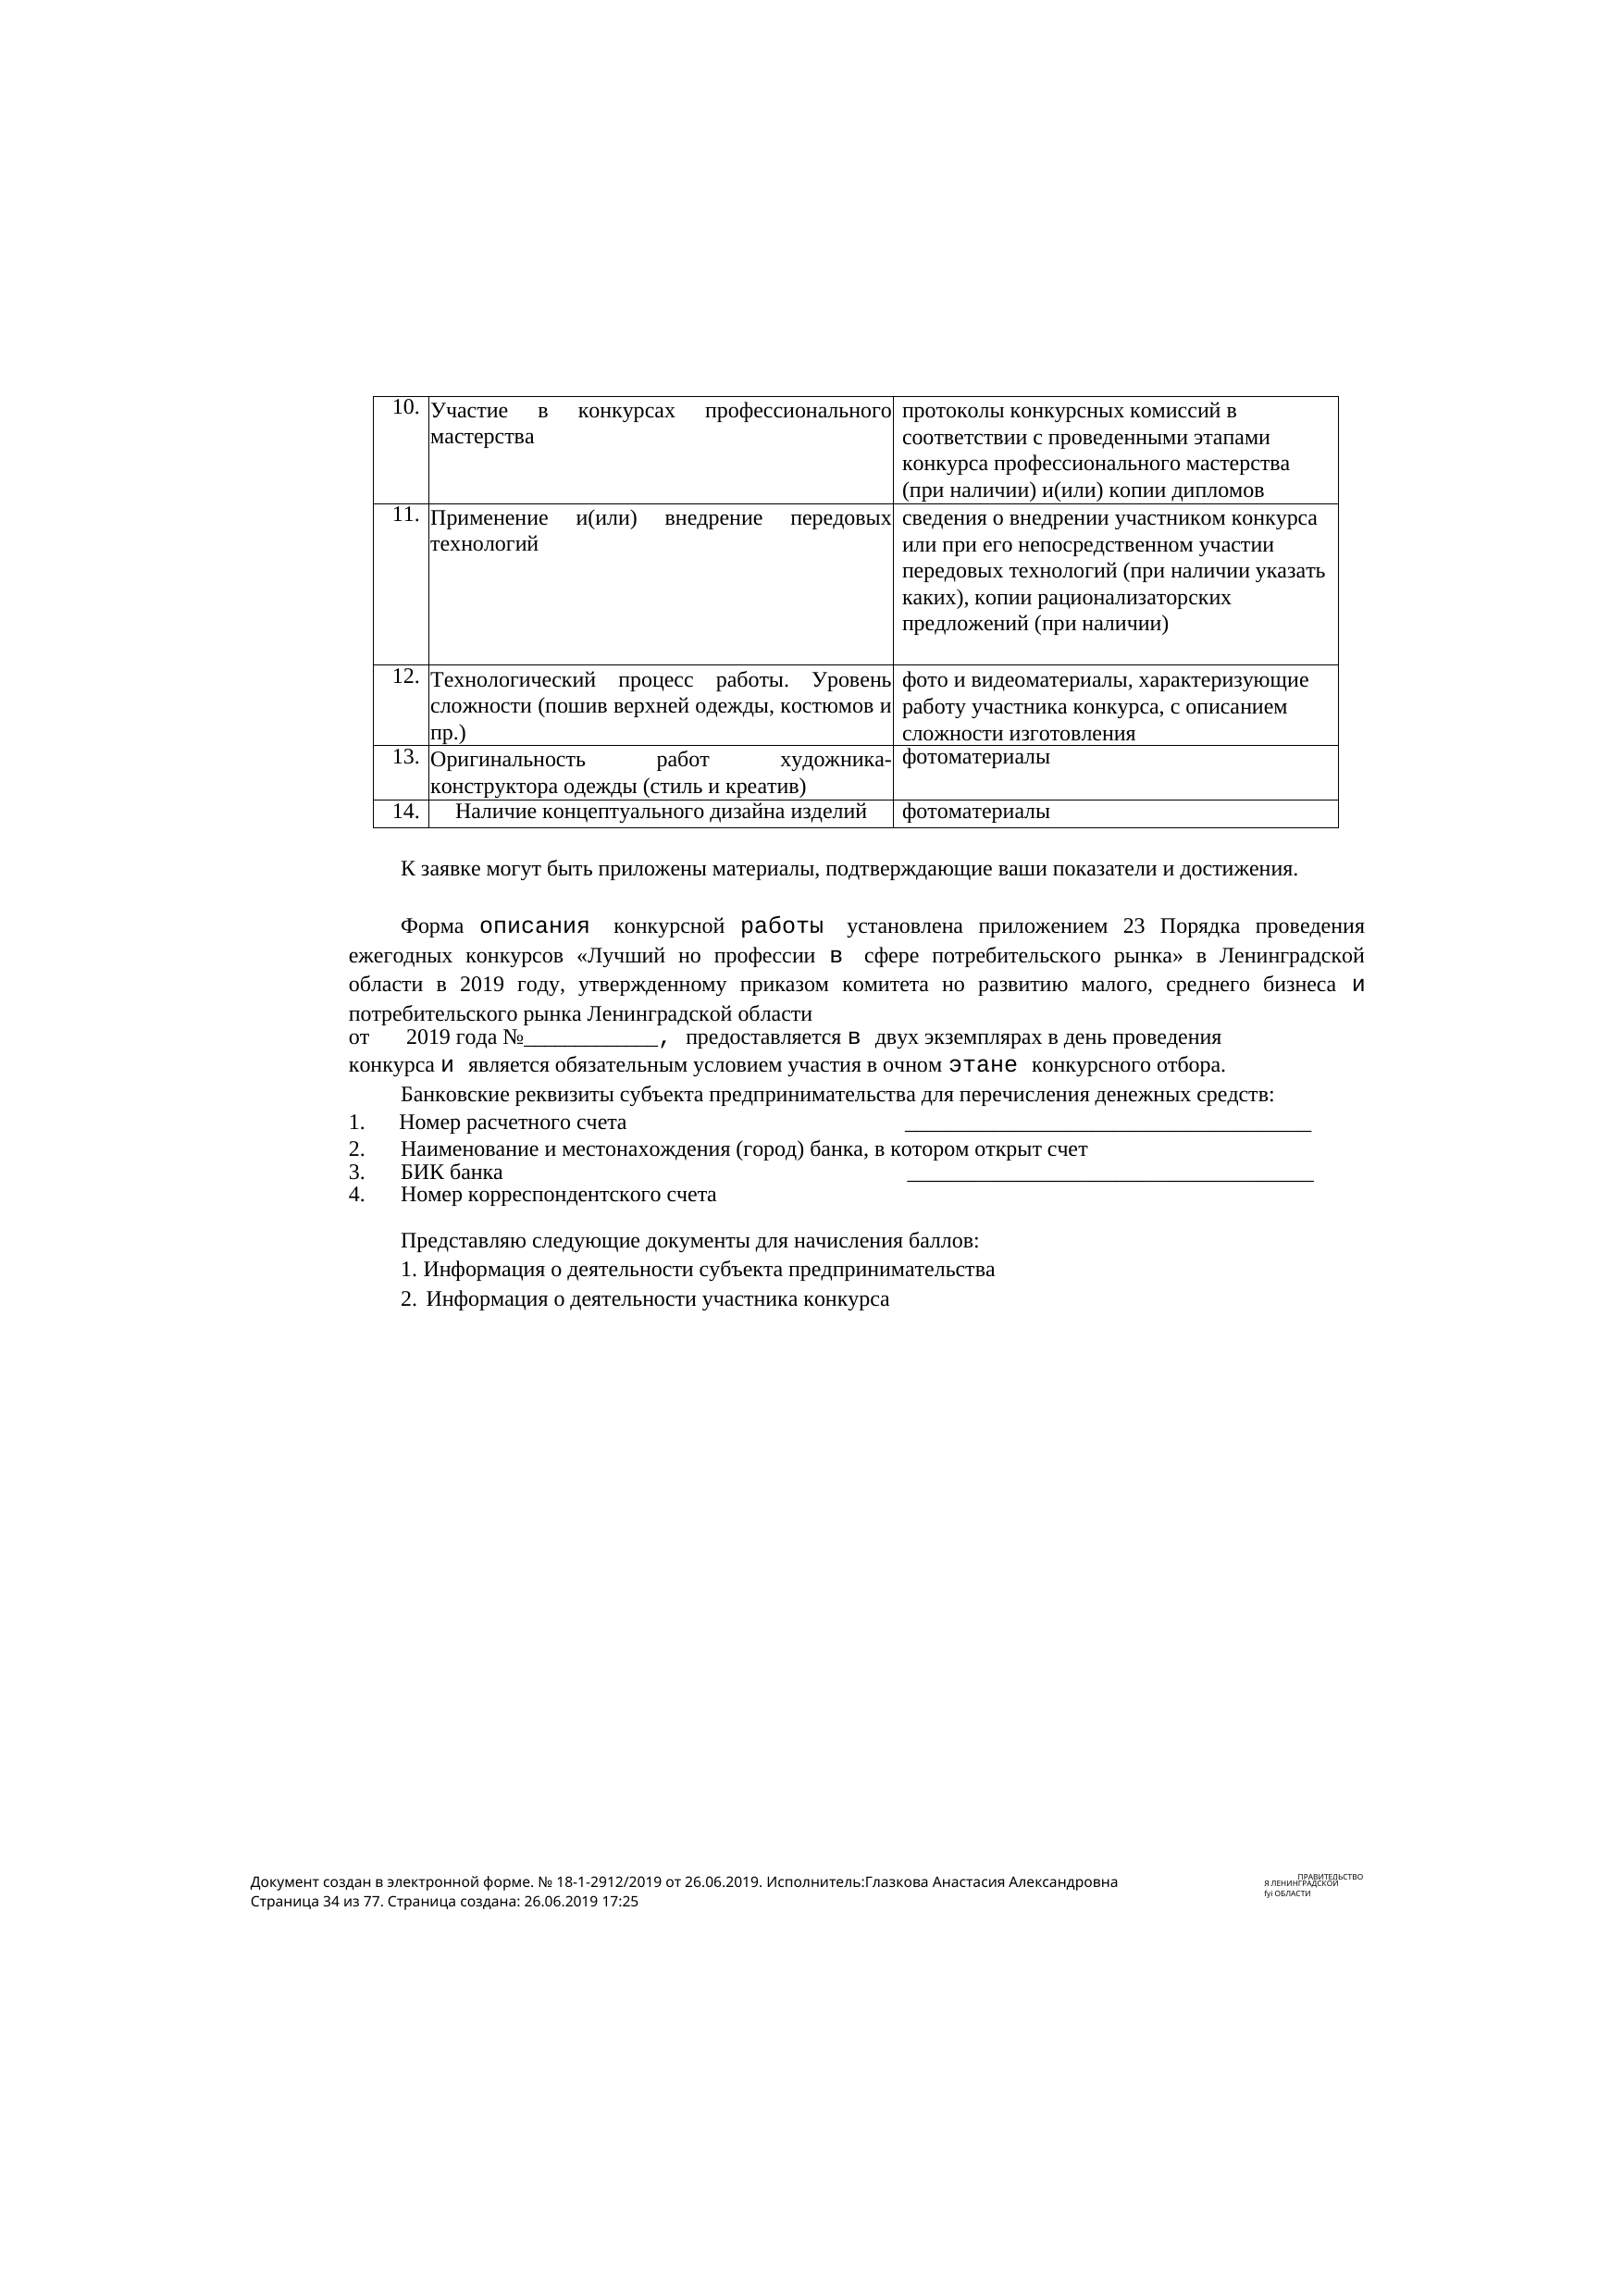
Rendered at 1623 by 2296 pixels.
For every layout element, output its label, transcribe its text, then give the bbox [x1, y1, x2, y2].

table_cell 10. [374, 397, 428, 503]
table_cell 12. [374, 665, 428, 745]
table_cell Оригинальность работ художника- конструктора одежды (стиль и креатив) [429, 746, 893, 800]
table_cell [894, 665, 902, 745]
table_cell сведения о внедрении участником конкурса или при его непосредственном участии передовых технологий (при наличии указать каких), копии рационализаторских предложений (при наличии) [894, 504, 1338, 664]
table_cell 14. [374, 800, 428, 827]
list Номер расчетного счета [349, 1108, 1366, 1135]
text К заявке могут быть приложены материалы, подтверждающие ваши показатели и достижения. [349, 853, 1366, 882]
text Банковские реквизиты субъекта предпринимательства для перечисления денежных средств: [349, 1078, 1366, 1108]
list Наименование и местонахождения (город) банка, в котором открыт счет [349, 1135, 1366, 1161]
list Информация о деятельности субъекта предпринимательства [349, 1253, 1366, 1283]
text конкурса и является обязательным условием участия в очном этане конкурсного отбора. [349, 1049, 1366, 1078]
list Номер корреспондентского счета [349, 1184, 1366, 1206]
table_cell Наличие концептуального дизайна изделий [429, 800, 893, 827]
text от 2019 года № , предоставляется в двух экземплярах в день проведения [349, 1026, 1366, 1049]
text Форма описания конкурсной работы установлена приложением 23 Порядка проведения ежегодных конкурсов «Лучший но профессии в сфере потребительского рынка» в Ленинградской области в 2019 году, утвержденному приказом комитета но развитию малого, среднего бизнеса и потребительского рынка Ленинградской области [349, 910, 1366, 1026]
table_cell фотоматериалы [894, 746, 1338, 800]
table_cell Технологический процесс работы. Уровень сложности (пошив верхней одежды, костюмов и пр.) [429, 665, 893, 745]
text Представляю следующие документы для начисления баллов: [349, 1224, 1366, 1253]
table_cell 11. [374, 504, 428, 664]
list БИК банка [349, 1161, 1366, 1184]
table_cell фото и видеоматериалы, характеризующие работу участника конкурса, с описанием сложности изготовления [1136, 665, 1338, 745]
table_cell 13. [374, 746, 428, 800]
table_cell фотоматериалы [894, 800, 1338, 827]
table_cell Применение и(или) внедрение передовых технологий [429, 504, 893, 664]
table_cell протоколы конкурсных комиссий в соответствии с проведенными этапами конкурса профессионального мастерства (при наличии) и(или) копии дипломов [894, 397, 1338, 503]
list Информация о деятельности участника конкурса [349, 1283, 1366, 1311]
table_cell Участие в конкурсах профессионального мастерства [429, 397, 893, 503]
